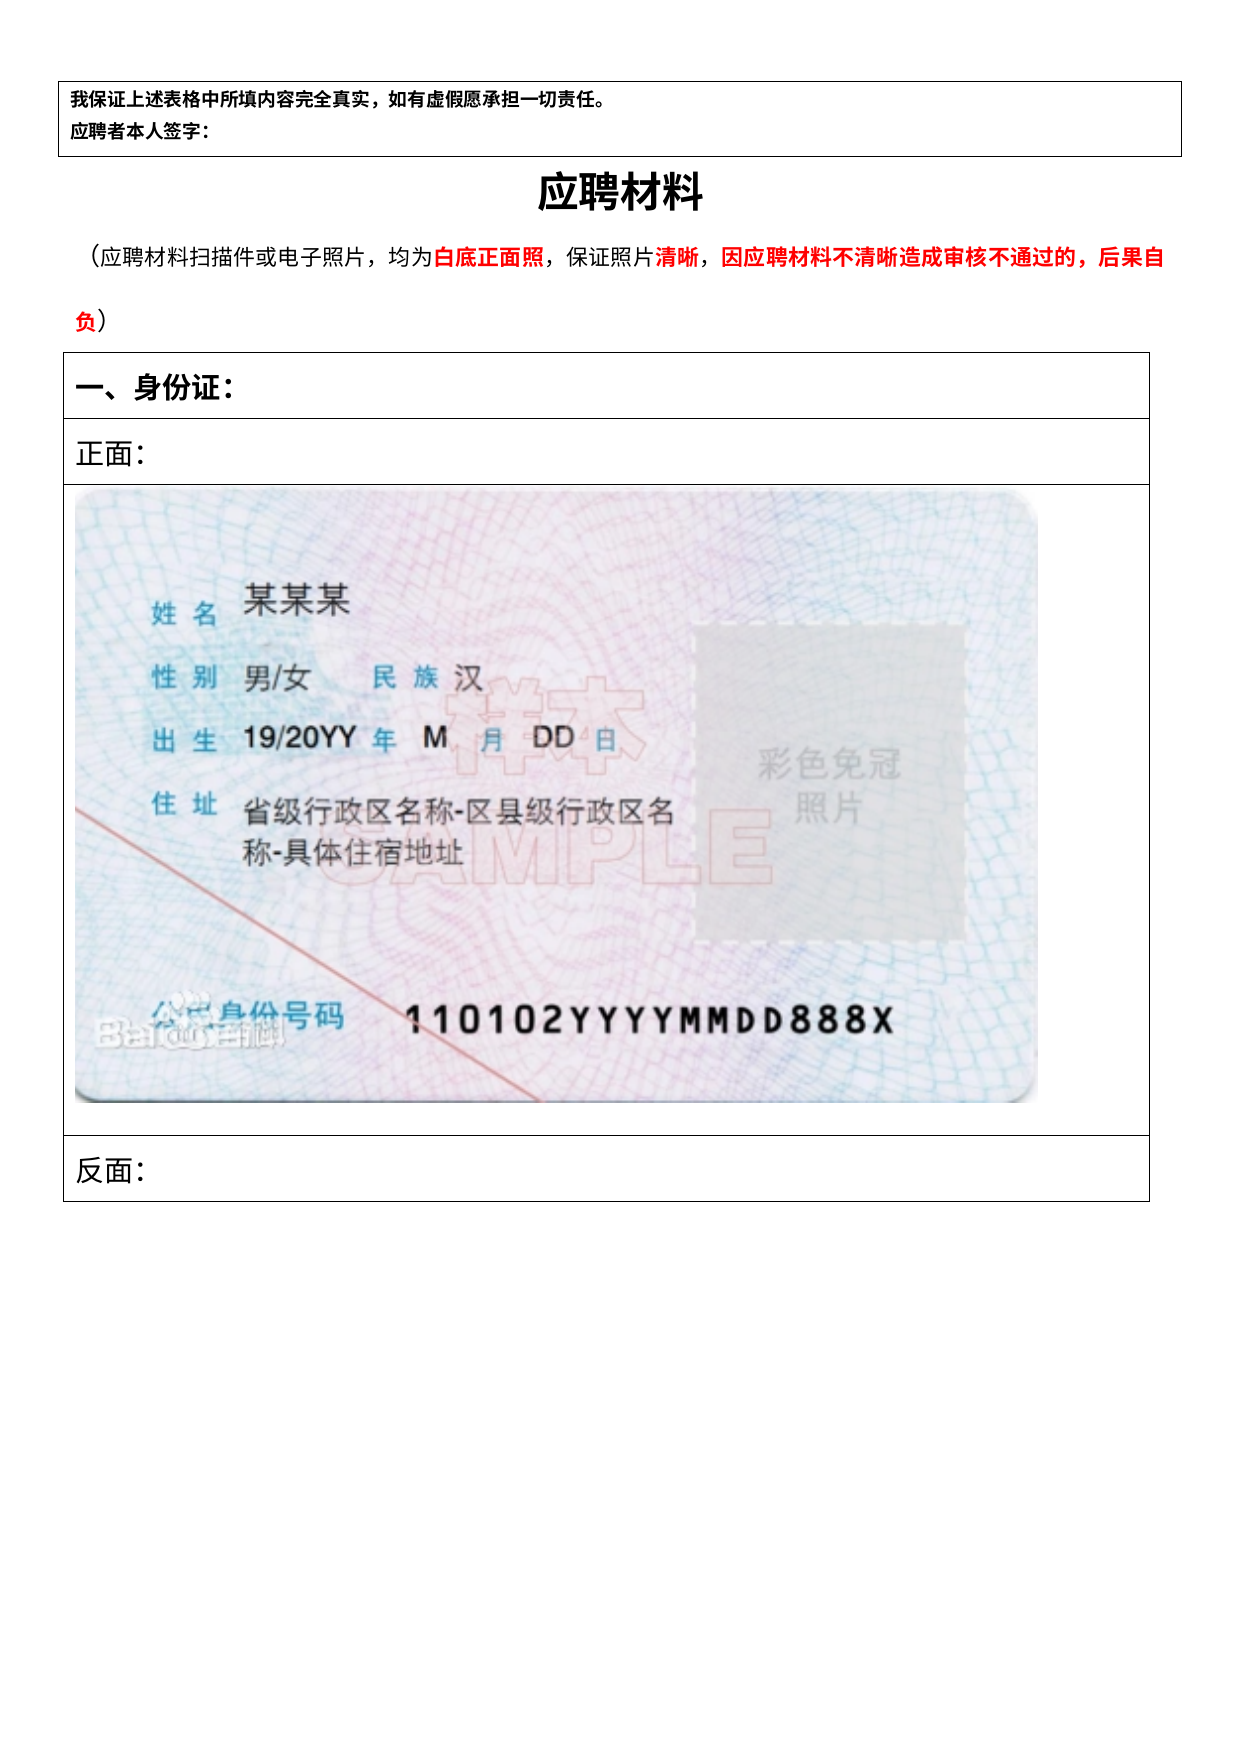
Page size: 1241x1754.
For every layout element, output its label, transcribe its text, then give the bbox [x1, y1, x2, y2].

table_cell 我保证上述表格中所填内容完全真实，如有虚假愿承担一切责任。 应聘者本人签字： [59, 82, 1181, 156]
picture [75, 485, 1038, 1103]
text （应聘材料扫描件或电子照片，均为白底正面照，保证照片清晰，因应聘材料不清晰造成审核不通过的，后果自负） [75, 222, 1165, 352]
table_cell 反面： [64, 1136, 1149, 1201]
table_cell 正面： [64, 419, 1149, 484]
text 应聘材料 [75, 157, 1165, 222]
table_header 一、身份证： [64, 353, 1149, 418]
table_cell [64, 485, 1149, 1135]
